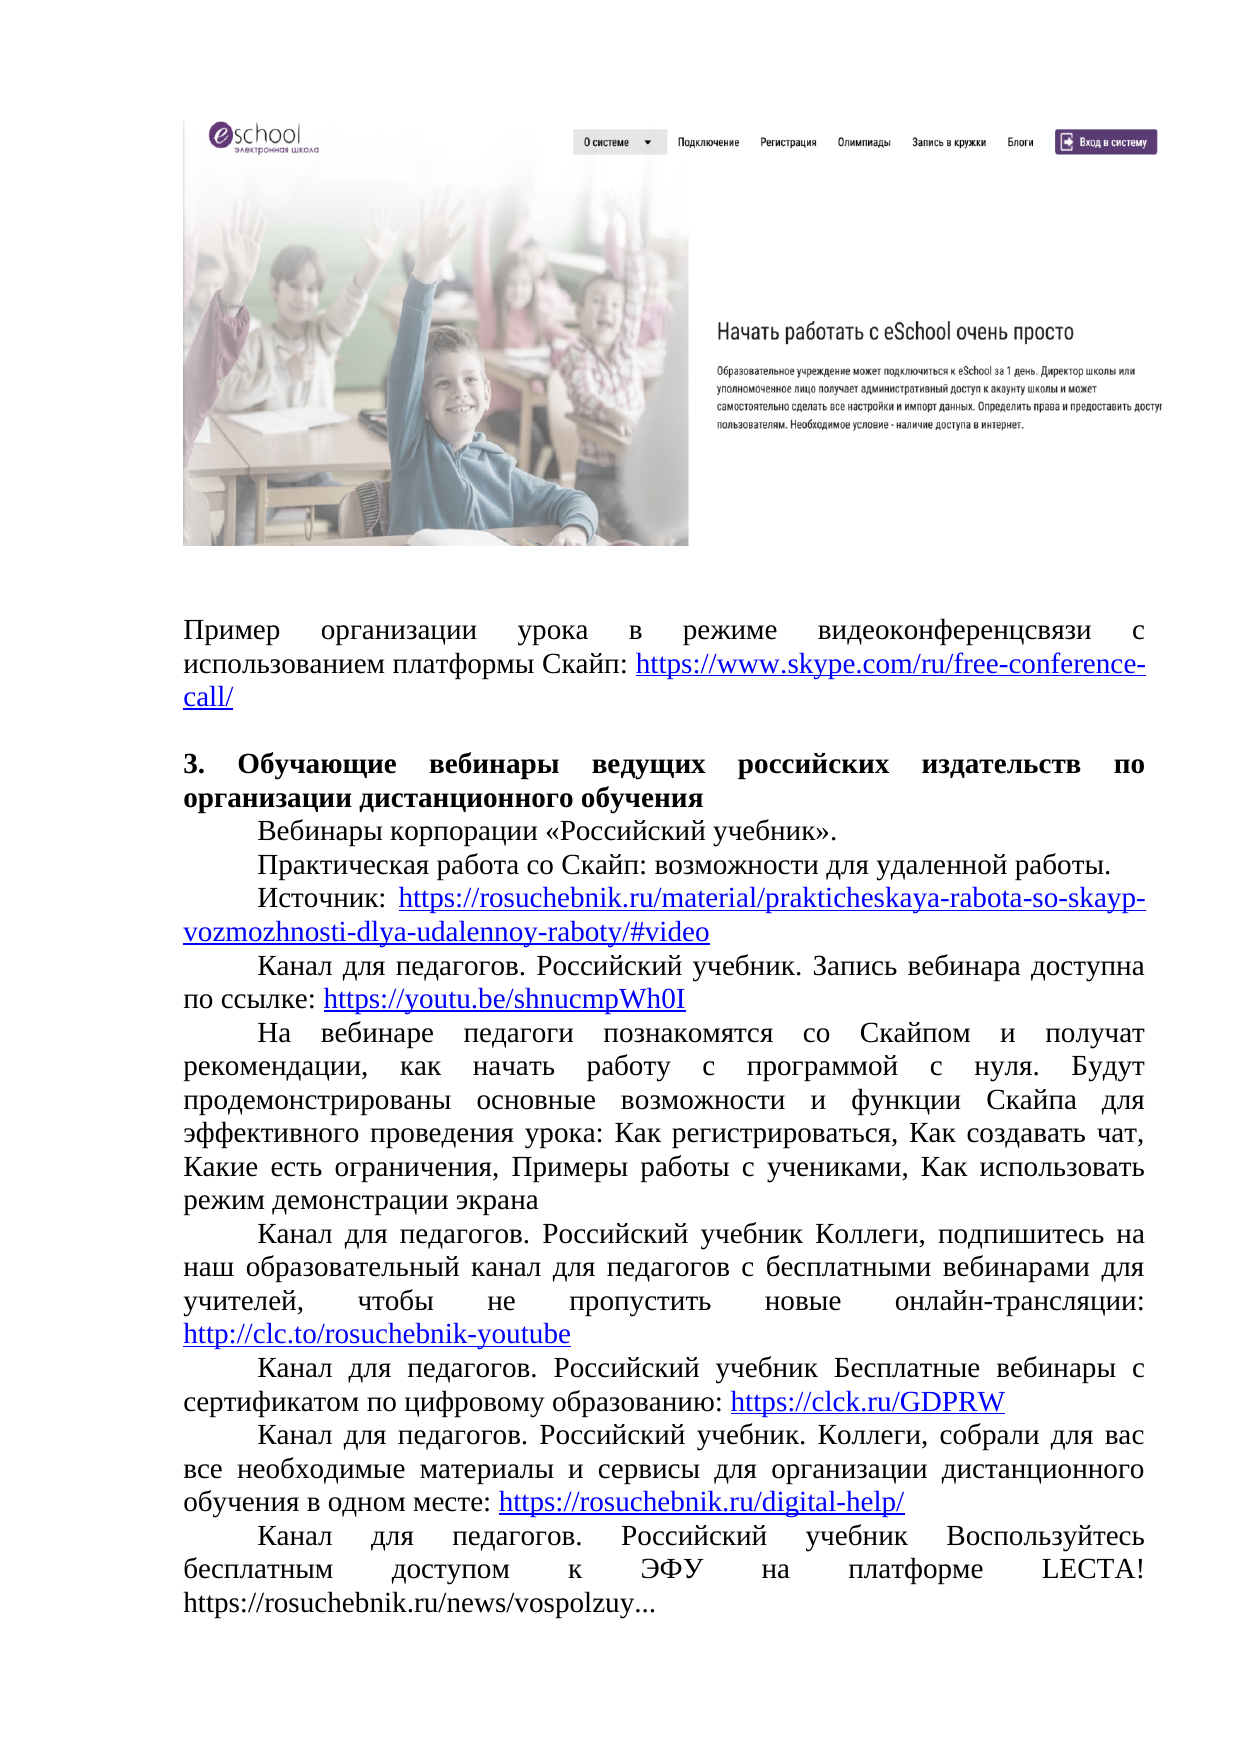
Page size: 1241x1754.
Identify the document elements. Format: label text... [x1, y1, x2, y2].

text Вебинары корпорации «Российский учебник». [183, 813, 1146, 847]
text Пример организации урока в режиме видеоконференцсвязи с использованием платформы Скайп: https://www.skype.com/ru/free-conference-call/ [183, 612, 1146, 713]
text Канал для педагогов. Российский учебник Воспользуйтесь бесплатным доступом к ЭФУ на платформе LECTA! https://rosuchebnik.ru/news/vospolzuy... [183, 1518, 1146, 1618]
text Канал для педагогов. Российский учебник. Запись вебинара доступна по ссылке: https://youtu.be/shnucmpWh0I [183, 948, 1146, 1015]
text На вебинаре педагоги познакомятся со Скайпом и получат рекомендации, как начать работу с программой с нуля. Будут продемонстрированы основные возможности и функции Скайпа для эффективного проведения урока: Как регистрироваться, Как создавать чат, Какие есть ограничения, Примеры работы с учениками, Как использовать режим демонстрации экрана [183, 1015, 1146, 1216]
text 3. Обучающие вебинары ведущих российских издательств по организации дистанционного обучения [183, 746, 1146, 813]
text Источник: https://rosuchebnik.ru/material/prakticheskaya-rabota-so-skayp-vozmozhnosti-dlya-udalennoy-raboty/#video [183, 881, 1146, 948]
text Практическая работа со Скайп: возможности для удаленной работы. [183, 847, 1146, 881]
text Канал для педагогов. Российский учебник. Коллеги, собрали для вас все необходимые материалы и сервисы для организации дистанционного обучения в одном месте: https://rosuchebnik.ru/digital-help/ [183, 1417, 1146, 1518]
text Канал для педагогов. Российский учебник Коллеги, подпишитесь на наш образовательный канал для педагогов с бесплатными вебинарами для учителей, чтобы не пропустить новые онлайн-трансляции: http://clc.to/rosuchebnik-youtube [183, 1216, 1146, 1350]
text Канал для педагогов. Российский учебник Бесплатные вебинары с сертификатом по цифровому образованию: https://clck.ru/GDPRW [183, 1350, 1146, 1417]
picture [183, 118, 1162, 546]
